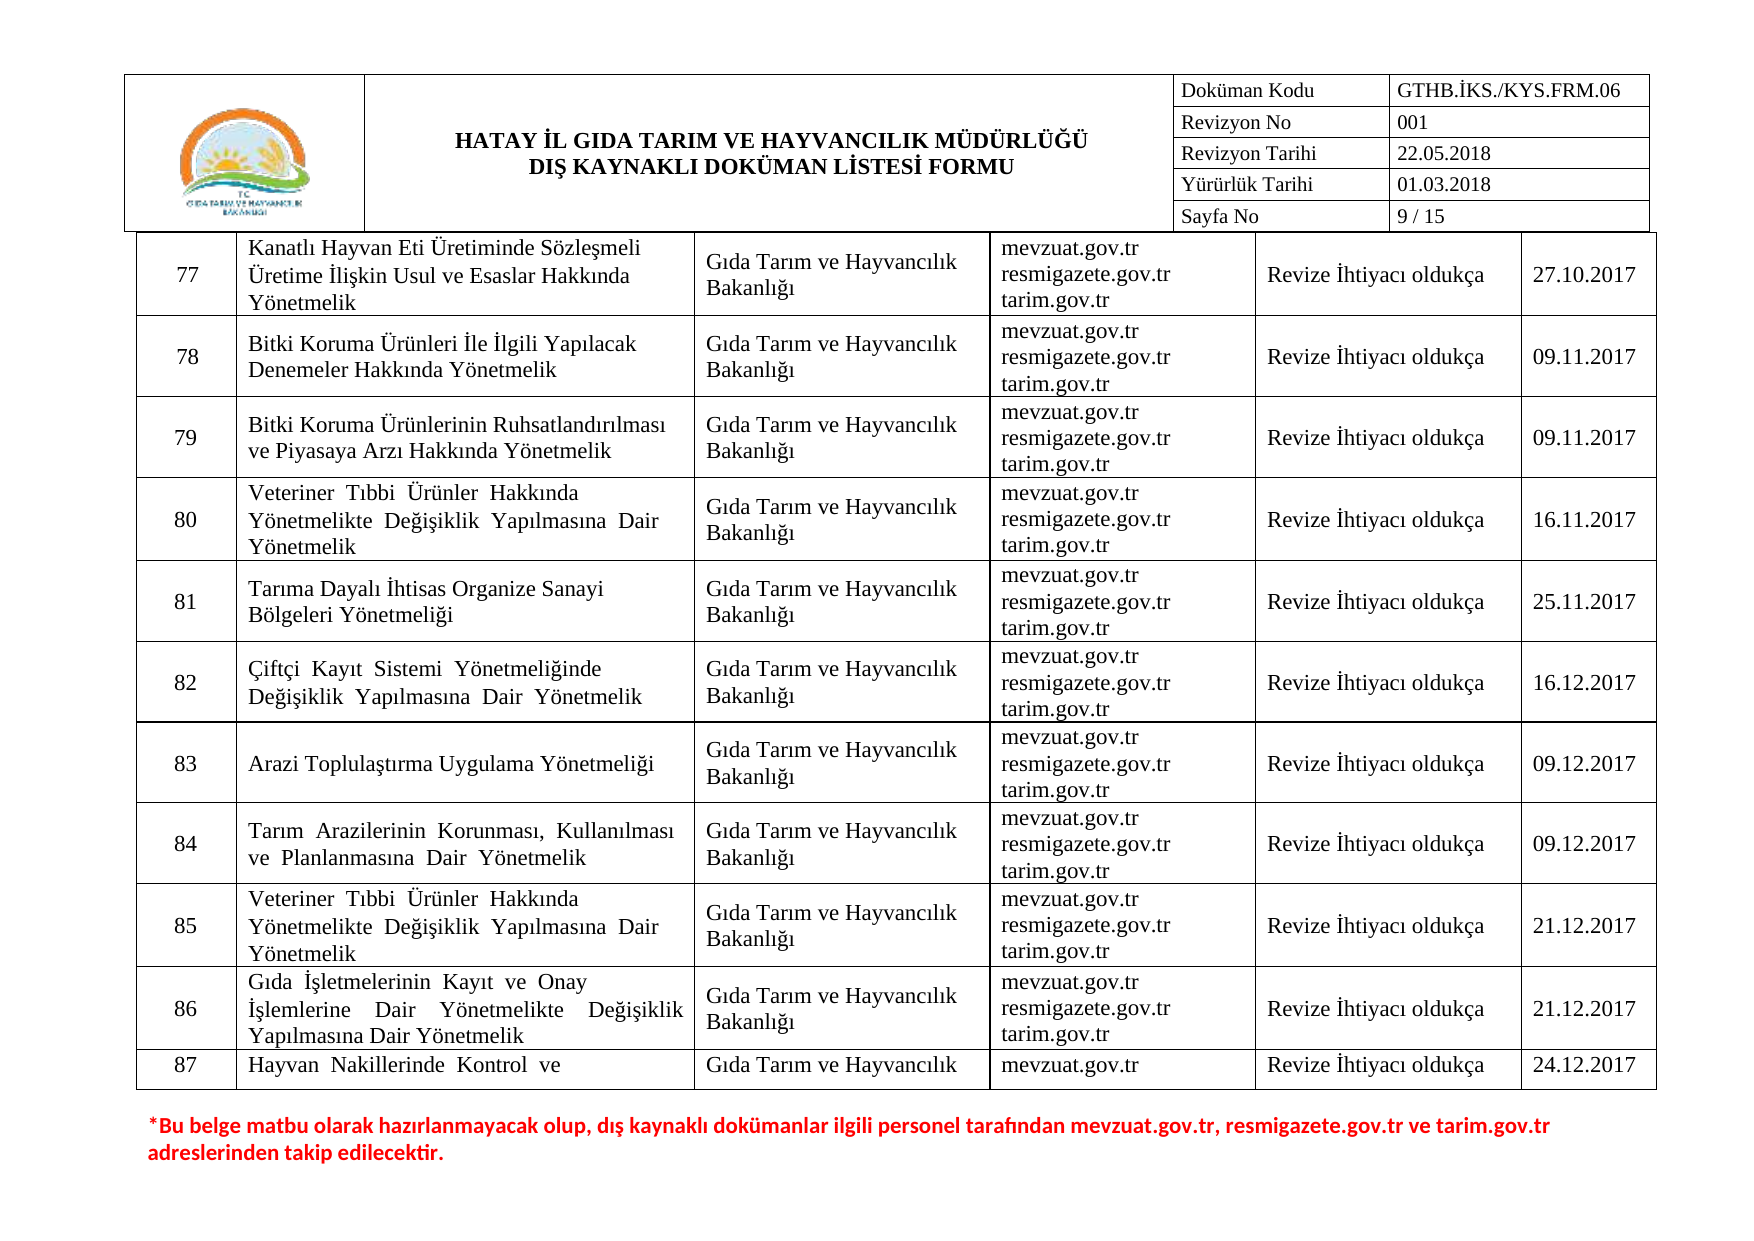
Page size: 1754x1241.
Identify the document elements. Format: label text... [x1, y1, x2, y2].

table_cell 80 [137, 478, 236, 560]
table_cell Revize İhtiyacı oldukça [1256, 723, 1521, 802]
table_cell Gıda Tarım ve Hayvancılık Bakanlığı [695, 723, 989, 802]
table_cell Revize İhtiyacı oldukça [1256, 316, 1521, 396]
table_cell 27.10.2017 [1522, 233, 1656, 315]
table_cell mevzuat.gov.tr resmigazete.gov.tr tarim.gov.tr [991, 1050, 1255, 1089]
table_cell Gıda Tarım ve Hayvancılık Bakanlığı [695, 642, 989, 721]
table_cell 24.12.2017 [1522, 1050, 1656, 1089]
table_cell mevzuat.gov.tr resmigazete.gov.tr tarim.gov.tr [991, 478, 1255, 560]
table_cell mevzuat.gov.tr resmigazete.gov.tr tarim.gov.tr [991, 803, 1255, 883]
table_cell Veteriner Tıbbi Ürünler Hakkında Yönetmelikte Değişiklik Yapılmasına Dair Yönetmelik [237, 478, 694, 560]
table_cell Kanatlı Hayvan Eti Üretiminde Sözleşmeli Üretime İlişkin Usul ve Esaslar Hakkında Yönetmelik [237, 233, 694, 315]
table_cell 09.11.2017 [1522, 316, 1656, 396]
table_cell mevzuat.gov.tr resmigazete.gov.tr tarim.gov.tr [991, 233, 1255, 315]
table_cell 83 [137, 723, 236, 802]
table_cell 16.11.2017 [1522, 478, 1656, 560]
table_cell Gıda Tarım ve Hayvancılık Bakanlığı [695, 397, 989, 477]
table_cell 81 [137, 561, 236, 641]
table_cell 85 [137, 884, 236, 966]
table_cell Gıda Tarım ve Hayvancılık Bakanlığı [695, 478, 989, 560]
table_cell 09.12.2017 [1522, 723, 1656, 802]
table_cell 21.12.2017 [1522, 967, 1656, 1049]
table_cell 21.12.2017 [1522, 884, 1656, 966]
picture [172, 96, 318, 228]
table_cell Bitki Koruma Ürünlerinin Ruhsatlandırılması ve Piyasaya Arzı Hakkında Yönetmelik [237, 397, 694, 477]
table_cell Gıda Tarım ve Hayvancılık Bakanlığı [695, 884, 989, 966]
table_cell Veteriner Tıbbi Ürünler Hakkında Yönetmelikte Değişiklik Yapılmasına Dair Yönetmelik [237, 884, 694, 966]
table_cell 84 [137, 803, 236, 883]
table_cell mevzuat.gov.tr resmigazete.gov.tr tarim.gov.tr [991, 561, 1255, 641]
table_cell mevzuat.gov.tr resmigazete.gov.tr tarim.gov.tr [991, 967, 1255, 1049]
table_cell 16.12.2017 [1522, 642, 1656, 721]
table_cell mevzuat.gov.tr resmigazete.gov.tr tarim.gov.tr [991, 723, 1255, 802]
table_cell 77 [137, 233, 236, 315]
table_cell Gıda Tarım ve Hayvancılık Bakanlığı [695, 233, 989, 315]
table_cell Revize İhtiyacı oldukça [1256, 478, 1521, 560]
table_cell Gıda İşletmelerinin Kayıt ve Onay İşlemlerine Dair Yönetmelikte Değişiklik Yapılmasına Dair Yönetmelik [237, 967, 694, 1049]
table_cell 09.11.2017 [1522, 397, 1656, 477]
table_cell Revize İhtiyacı oldukça [1256, 233, 1521, 315]
table_cell Çiftçi Kayıt Sistemi Yönetmeliğinde Değişiklik Yapılmasına Dair Yönetmelik [237, 642, 694, 721]
table_cell 87 [137, 1050, 236, 1089]
table_cell 86 [137, 967, 236, 1049]
table_cell Bitki Koruma Ürünleri İle İlgili Yapılacak Denemeler Hakkında Yönetmelik [237, 316, 694, 396]
table_cell Revize İhtiyacı oldukça [1256, 397, 1521, 477]
table_cell 25.11.2017 [1522, 561, 1656, 641]
table_cell Gıda Tarım ve Hayvancılık Bakanlığı [695, 1050, 989, 1089]
table_cell Revize İhtiyacı oldukça [1256, 967, 1521, 1049]
table_cell mevzuat.gov.tr resmigazete.gov.tr tarim.gov.tr [991, 884, 1255, 966]
table_cell 82 [137, 642, 236, 721]
table_cell Revize İhtiyacı oldukça [1256, 1050, 1521, 1089]
table_cell mevzuat.gov.tr resmigazete.gov.tr tarim.gov.tr [991, 397, 1255, 477]
table_cell Revize İhtiyacı oldukça [1256, 561, 1521, 641]
table_cell Revize İhtiyacı oldukça [1256, 884, 1521, 966]
table_cell 79 [137, 397, 236, 477]
table_cell 09.12.2017 [1522, 803, 1656, 883]
table_cell 78 [137, 316, 236, 396]
table_cell Tarıma Dayalı İhtisas Organize Sanayi Bölgeleri Yönetmeliği [237, 561, 694, 641]
table_cell Gıda Tarım ve Hayvancılık Bakanlığı [695, 316, 989, 396]
table_cell Revize İhtiyacı oldukça [1256, 642, 1521, 721]
table_cell Hayvan Nakillerinde Kontrol ve Dinlendirme İstasyonu Yönetmeliğinde Değişiklik Yapılmasına Dair Yönetmelik [237, 1050, 694, 1089]
table_cell Gıda Tarım ve Hayvancılık Bakanlığı [695, 803, 989, 883]
table_cell Gıda Tarım ve Hayvancılık Bakanlığı [695, 561, 989, 641]
table_cell mevzuat.gov.tr resmigazete.gov.tr tarim.gov.tr [991, 316, 1255, 396]
table_cell Revize İhtiyacı oldukça [1256, 803, 1521, 883]
table_cell mevzuat.gov.tr resmigazete.gov.tr tarim.gov.tr [991, 642, 1255, 721]
table_cell Arazi Toplulaştırma Uygulama Yönetmeliği [237, 723, 694, 802]
table_cell Gıda Tarım ve Hayvancılık Bakanlığı [695, 967, 989, 1049]
table_cell Tarım Arazilerinin Korunması, Kullanılması ve Planlanmasına Dair Yönetmelik [237, 803, 694, 883]
